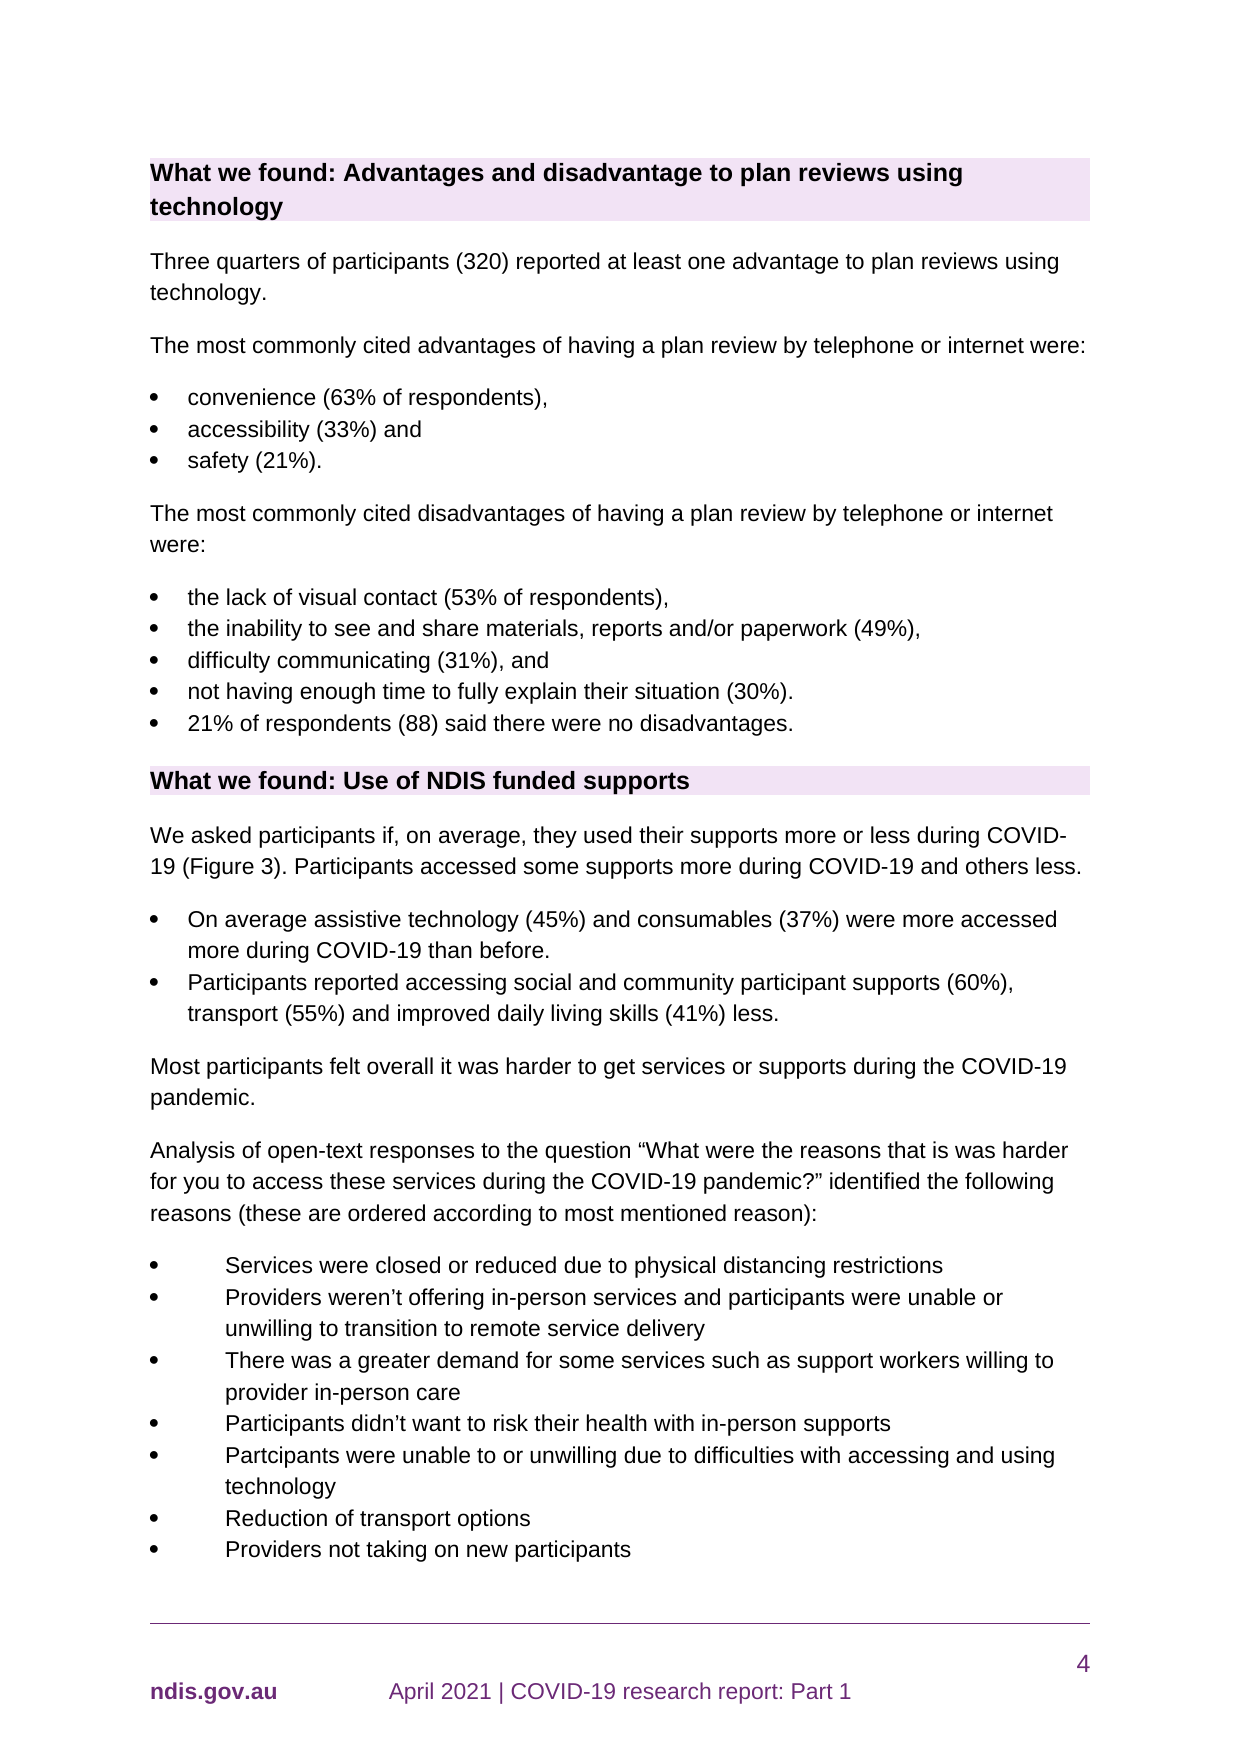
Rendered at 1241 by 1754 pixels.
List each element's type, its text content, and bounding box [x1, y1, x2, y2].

list Services were closed or reduced due to physical distancing restrictions [150, 1252, 1090, 1278]
subtitle What we found: Advantages and disadvantage to plan reviews using technology [150, 158, 1090, 221]
text We asked participants if, on average, they used their supports more or less during COVID-19 (Figure 3). Participants accessed some supports more during COVID-19 and others less. [150, 822, 1090, 879]
text Analysis of open-text responses to the question “What were the reasons that is was harder for you to access these services during the COVID-19 pandemic?” identified the following reasons (these are ordered according to most mentioned reason): [150, 1137, 1090, 1226]
text Three quarters of participants (320) reported at least one advantage to plan reviews using technology. [150, 248, 1090, 306]
list Reduction of transport options [150, 1505, 1090, 1531]
list accessibility (33%) and [150, 416, 1090, 442]
list Providers weren’t offering in-person services and participants were unable or unwilling to transition to remote service delivery [150, 1284, 1090, 1342]
list convenience (63% of respondents), [150, 384, 1090, 410]
list not having enough time to fully explain their situation (30%). [150, 678, 1090, 704]
list Participants didn’t want to risk their health with in-person supports [150, 1410, 1090, 1436]
list safety (21%). [150, 447, 1090, 473]
list Partcipants were unable to or unwilling due to difficulties with accessing and using technology [150, 1442, 1090, 1499]
list There was a greater demand for some services such as support workers willing to provider in-person care [150, 1347, 1090, 1405]
list Participants reported accessing social and community participant supports (60%), transport (55%) and improved daily living skills (41%) less. [150, 969, 1090, 1027]
text Most participants felt overall it was harder to get services or supports during the COVID-19 pandemic. [150, 1053, 1090, 1111]
text The most commonly cited disadvantages of having a plan review by telephone or internet were: [150, 499, 1090, 557]
list 21% of respondents (88) said there were no disadvantages. [150, 710, 1090, 736]
list the inability to see and share materials, reports and/or paperwork (49%), [150, 615, 1090, 641]
subtitle What we found: Use of NDIS funded supports [150, 766, 1090, 795]
text The most commonly cited advantages of having a plan review by telephone or internet were: [150, 332, 1090, 358]
list difficulty communicating (31%), and [150, 647, 1090, 673]
list Providers not taking on new participants [150, 1536, 1090, 1563]
list the lack of visual contact (53% of respondents), [150, 583, 1090, 610]
list On average assistive technology (45%) and consumables (37%) were more accessed more during COVID-19 than before. [150, 906, 1090, 963]
